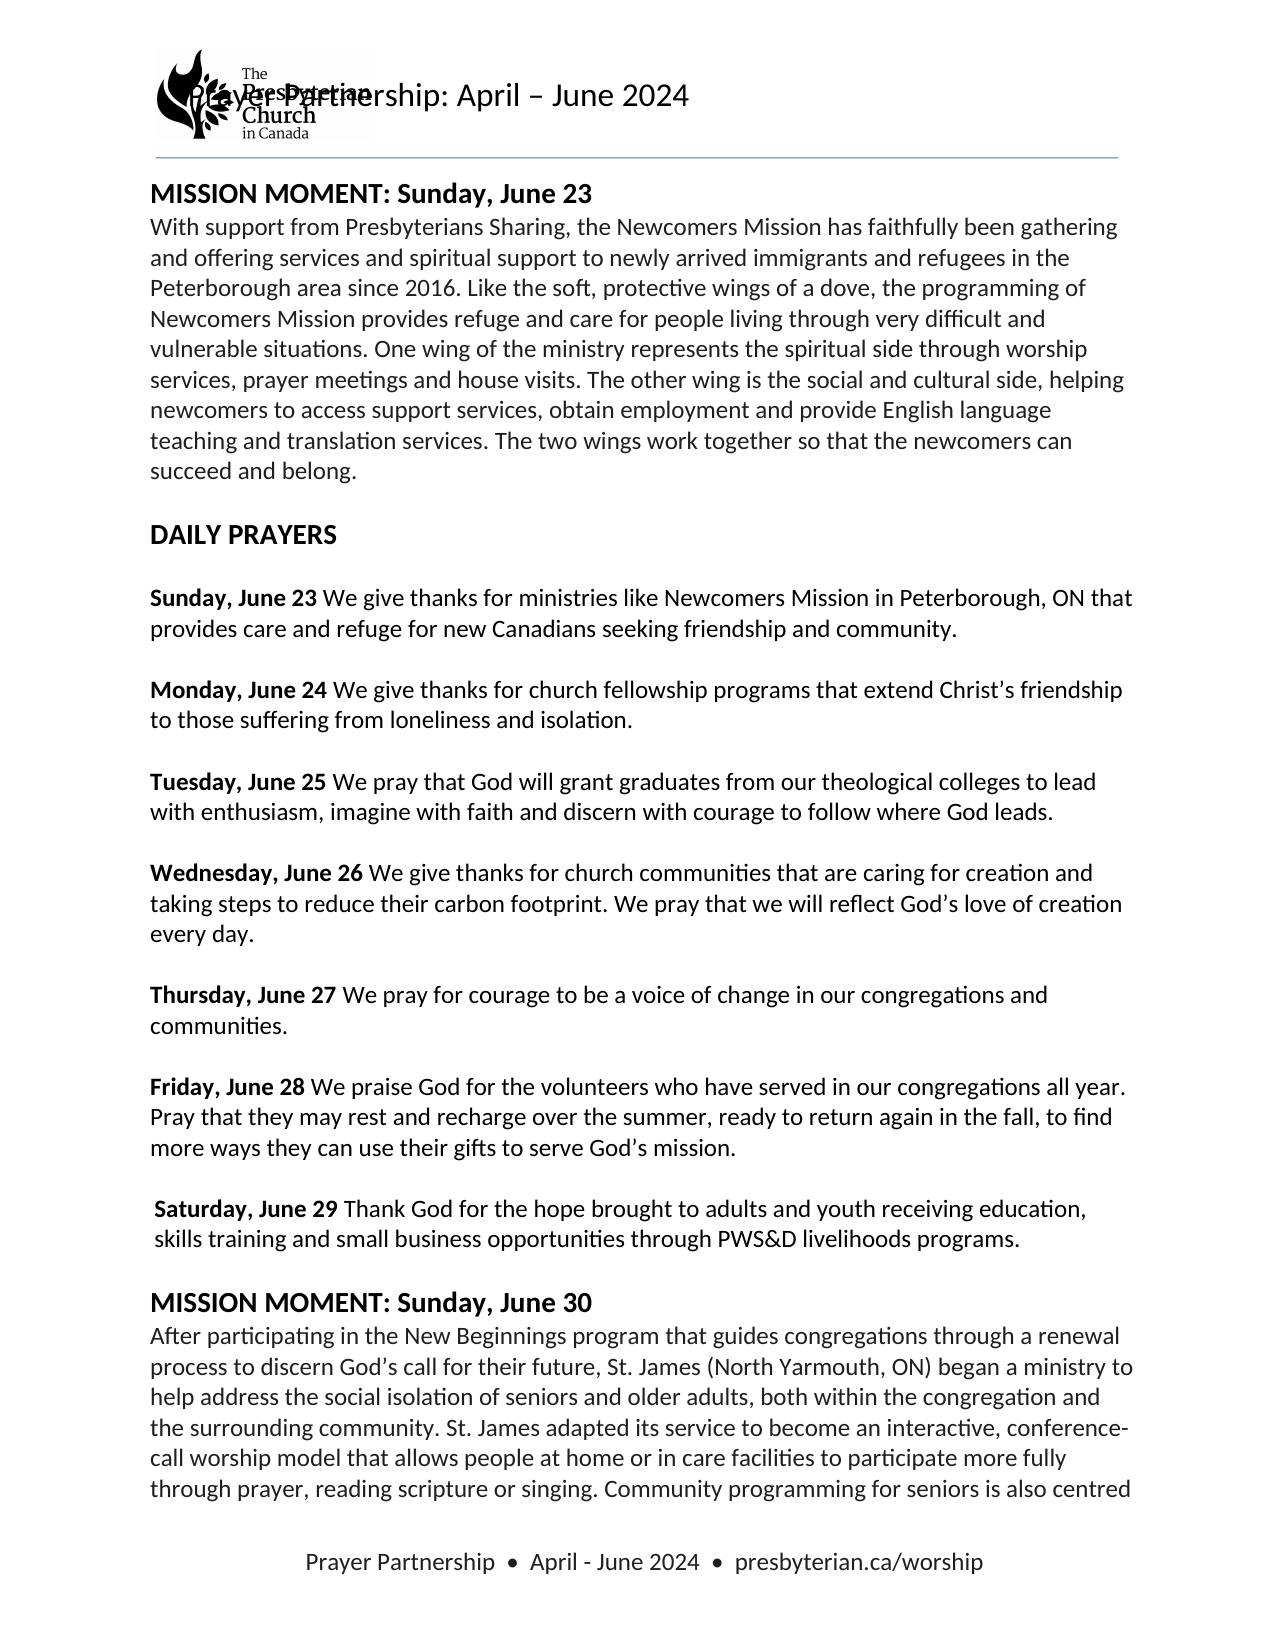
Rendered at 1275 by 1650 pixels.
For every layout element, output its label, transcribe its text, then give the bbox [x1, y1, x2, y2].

text Wednesday, June 26 We give thanks for church communities that are caring for creation and taking steps to reduce their carbon footprint. We pray that we will reflect God’s love of creation every day. [150, 857, 1139, 949]
text MISSION MOMENT: Sunday, June 23 [150, 176, 1139, 211]
picture [155, 48, 374, 141]
text Saturday, June 29 Thank God for the hope brought to adults and youth receiving education, skills training and small business opportunities through PWS&D livelihoods programs. [154, 1193, 1139, 1254]
text Tuesday, June 25 We pray that God will grant graduates from our theological colleges to lead with enthusiasm, imagine with faith and discern with courage to follow where God leads. [150, 766, 1139, 827]
text Friday, June 28 We praise God for the volunteers who have served in our congregations all year. Pray that they may rest and recharge over the summer, ready to return again in the fall, to find more ways they can use their gifts to serve God’s mission. [150, 1071, 1139, 1162]
text With support from Presbyterians Sharing, the Newcomers Mission has faithfully been gathering and offering services and spiritual support to newly arrived immigrants and refugees in the Peterborough area since 2016. Like the soft, protective wings of a dove, the programming of Newcomers Mission provides refuge and care for people living through very difficult and vulnerable situations. One wing of the ministry represents the spiritual side through worship services, prayer meetings and house visits. The other wing is the social and cultural side, helping newcomers to access support services, obtain employment and provide English language teaching and translation services. The two wings work together so that the newcomers can succeed and belong. [150, 211, 1139, 486]
text DAILY PRAYERS [150, 516, 1139, 552]
text MISSION MOMENT: Sunday, June 30 [150, 1284, 1139, 1320]
text Monday, June 24 We give thanks for church fellowship programs that extend Christ’s friendship to those suffering from loneliness and isolation. [150, 674, 1139, 735]
text Sunday, June 23 We give thanks for ministries like Newcomers Mission in Peterborough, ON that provides care and refuge for new Canadians seeking friendship and community. [150, 583, 1139, 644]
text Thursday, June 27 We pray for courage to be a voice of change in our congregations and communities. [150, 979, 1139, 1040]
